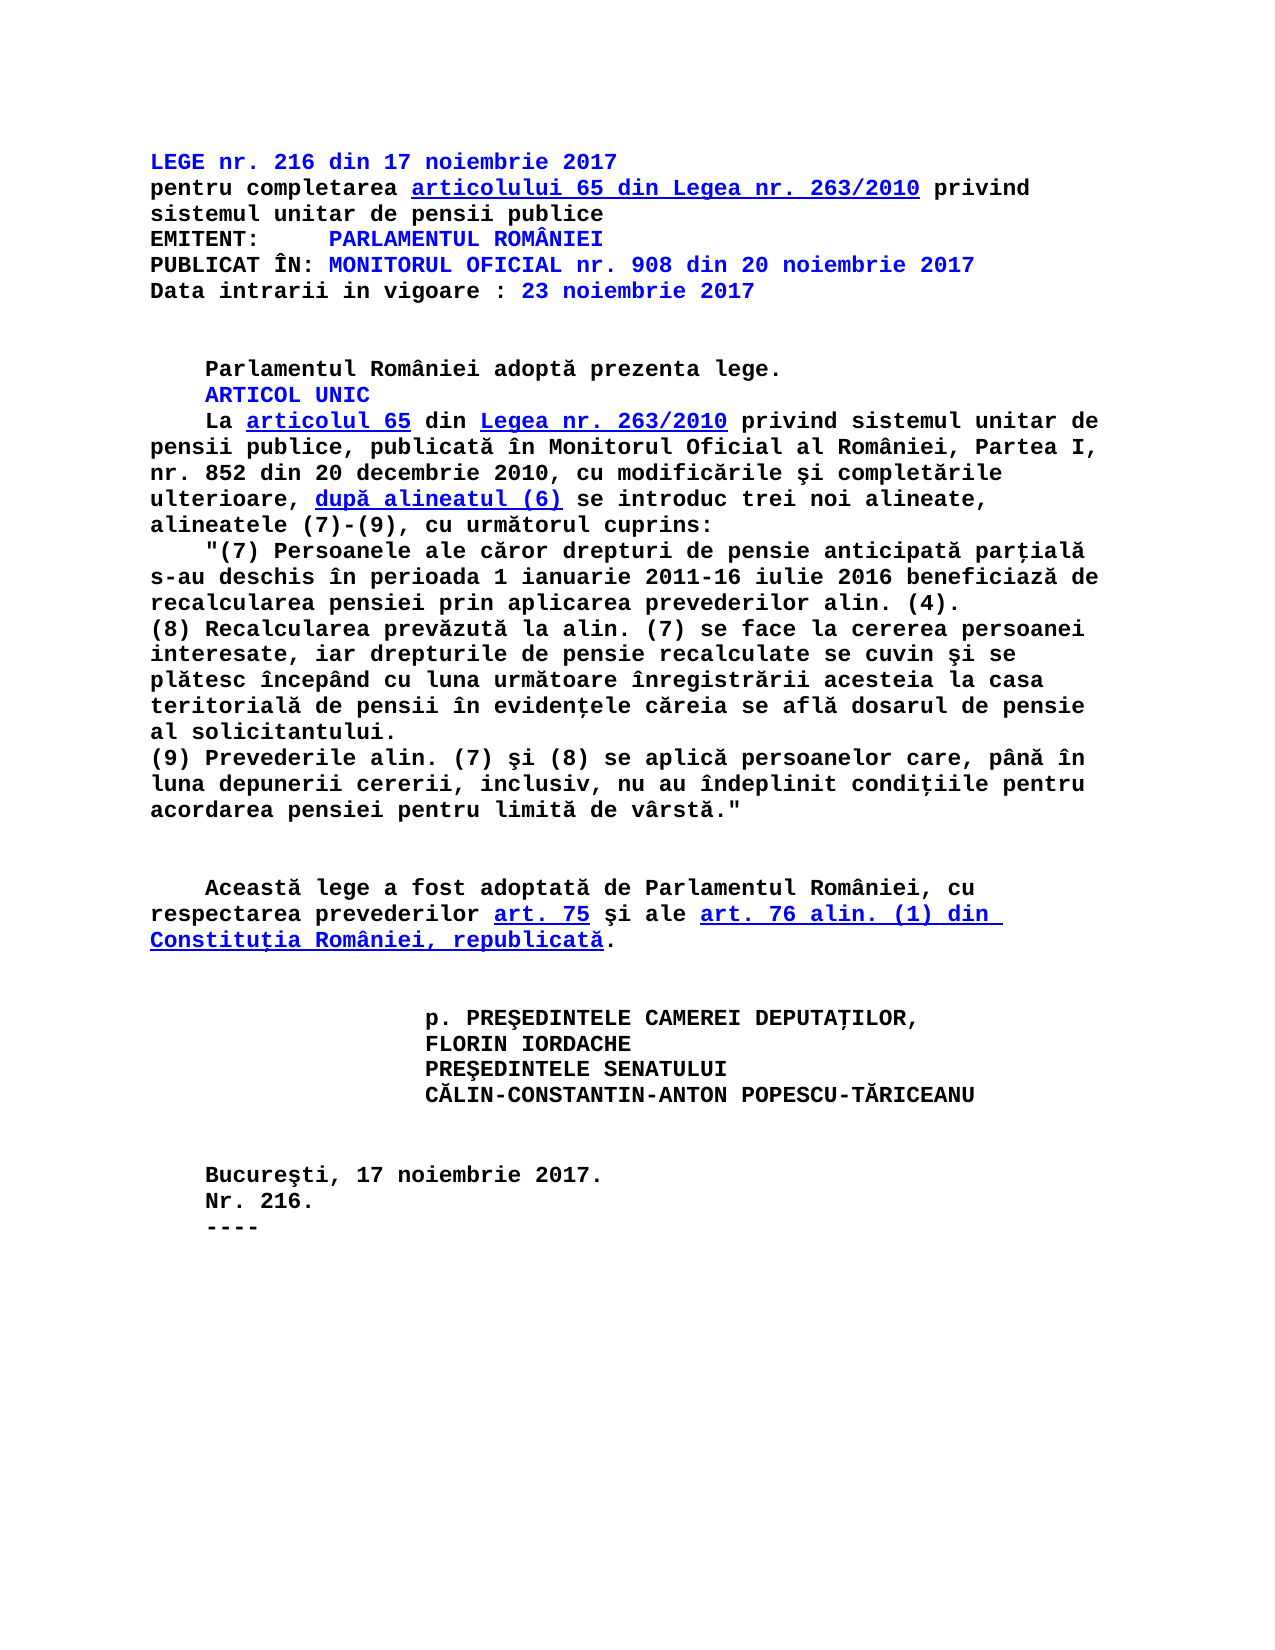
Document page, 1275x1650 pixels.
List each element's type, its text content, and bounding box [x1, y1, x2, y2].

text EMITENT: PARLAMENTUL ROMÂNIEI [150, 228, 1125, 254]
text (9) Prevederile alin. (7) şi (8) se aplică persoanelor care, până în luna depunerii cererii, inclusiv, nu au îndeplinit condiţiile pentru acordarea pensiei pentru limită de vârstă." [150, 747, 1125, 824]
text ARTICOL UNIC [150, 383, 1125, 409]
text pentru completarea <LLNK 12010 263 12 2N2 65 37>articolului 65 din Legea nr. 263/2010 privind sistemul unitar de pensii publice [150, 176, 1125, 228]
text La <LLNK 12010 263 12 2N2 65 12>articolul 65 din <LLNK 12010 263 12 2N1 0 18>Legea nr. 263/2010 privind sistemul unitar de pensii publice, publicată în Monitorul Oficial al României, Partea I, nr. 852 din 20 decembrie 2010, cu modificările şi completările ulterioare, <LLNK 12010 263 12 2N2 65 18>după alineatul (6) se introduc trei noi alineate, alineatele (7)-(9), cu următorul cuprins: [150, 409, 1125, 539]
text CĂLIN-CONSTANTIN-ANTON POPESCU-TĂRICEANU [150, 1084, 1125, 1110]
text ---- [150, 1216, 1125, 1241]
text PUBLICAT ÎN: MONITORUL OFICIAL nr. 908 din 20 noiembrie 2017 [150, 254, 1125, 280]
text Nr. 216. [150, 1189, 1125, 1216]
text Bucureşti, 17 noiembrie 2017. [150, 1164, 1125, 1189]
text "(7) Persoanele ale căror drepturi de pensie anticipată parţială s-au deschis în perioada 1 ianuarie 2011-16 iulie 2016 beneficiază de recalcularea pensiei prin aplicarea prevederilor alin. (4). [150, 539, 1125, 617]
text Parlamentul României adoptă prezenta lege. [150, 357, 1125, 383]
text p. PREŞEDINTELE CAMEREI DEPUTAŢILOR, [150, 1006, 1125, 1032]
text LEGE nr. 216 din 17 noiembrie 2017 [150, 150, 1125, 176]
text Această lege a fost adoptată de Parlamentul României, cu respectarea prevederilor <LLNK 11991 0221 202 75 7>art. 75 şi ale <LLNK 11991 0221 202 76 55>art. 76 alin. (1) din Constituţia României, republicată. [150, 876, 1125, 954]
text PREŞEDINTELE SENATULUI [150, 1058, 1125, 1084]
text FLORIN IORDACHE [150, 1032, 1125, 1058]
text (8) Recalcularea prevăzută la alin. (7) se face la cererea persoanei interesate, iar drepturile de pensie recalculate se cuvin şi se plătesc începând cu luna următoare înregistrării acesteia la casa teritorială de pensii în evidenţele căreia se află dosarul de pensie al solicitantului. [150, 617, 1125, 747]
text Data intrarii in vigoare : 23 noiembrie 2017 [150, 280, 1125, 306]
